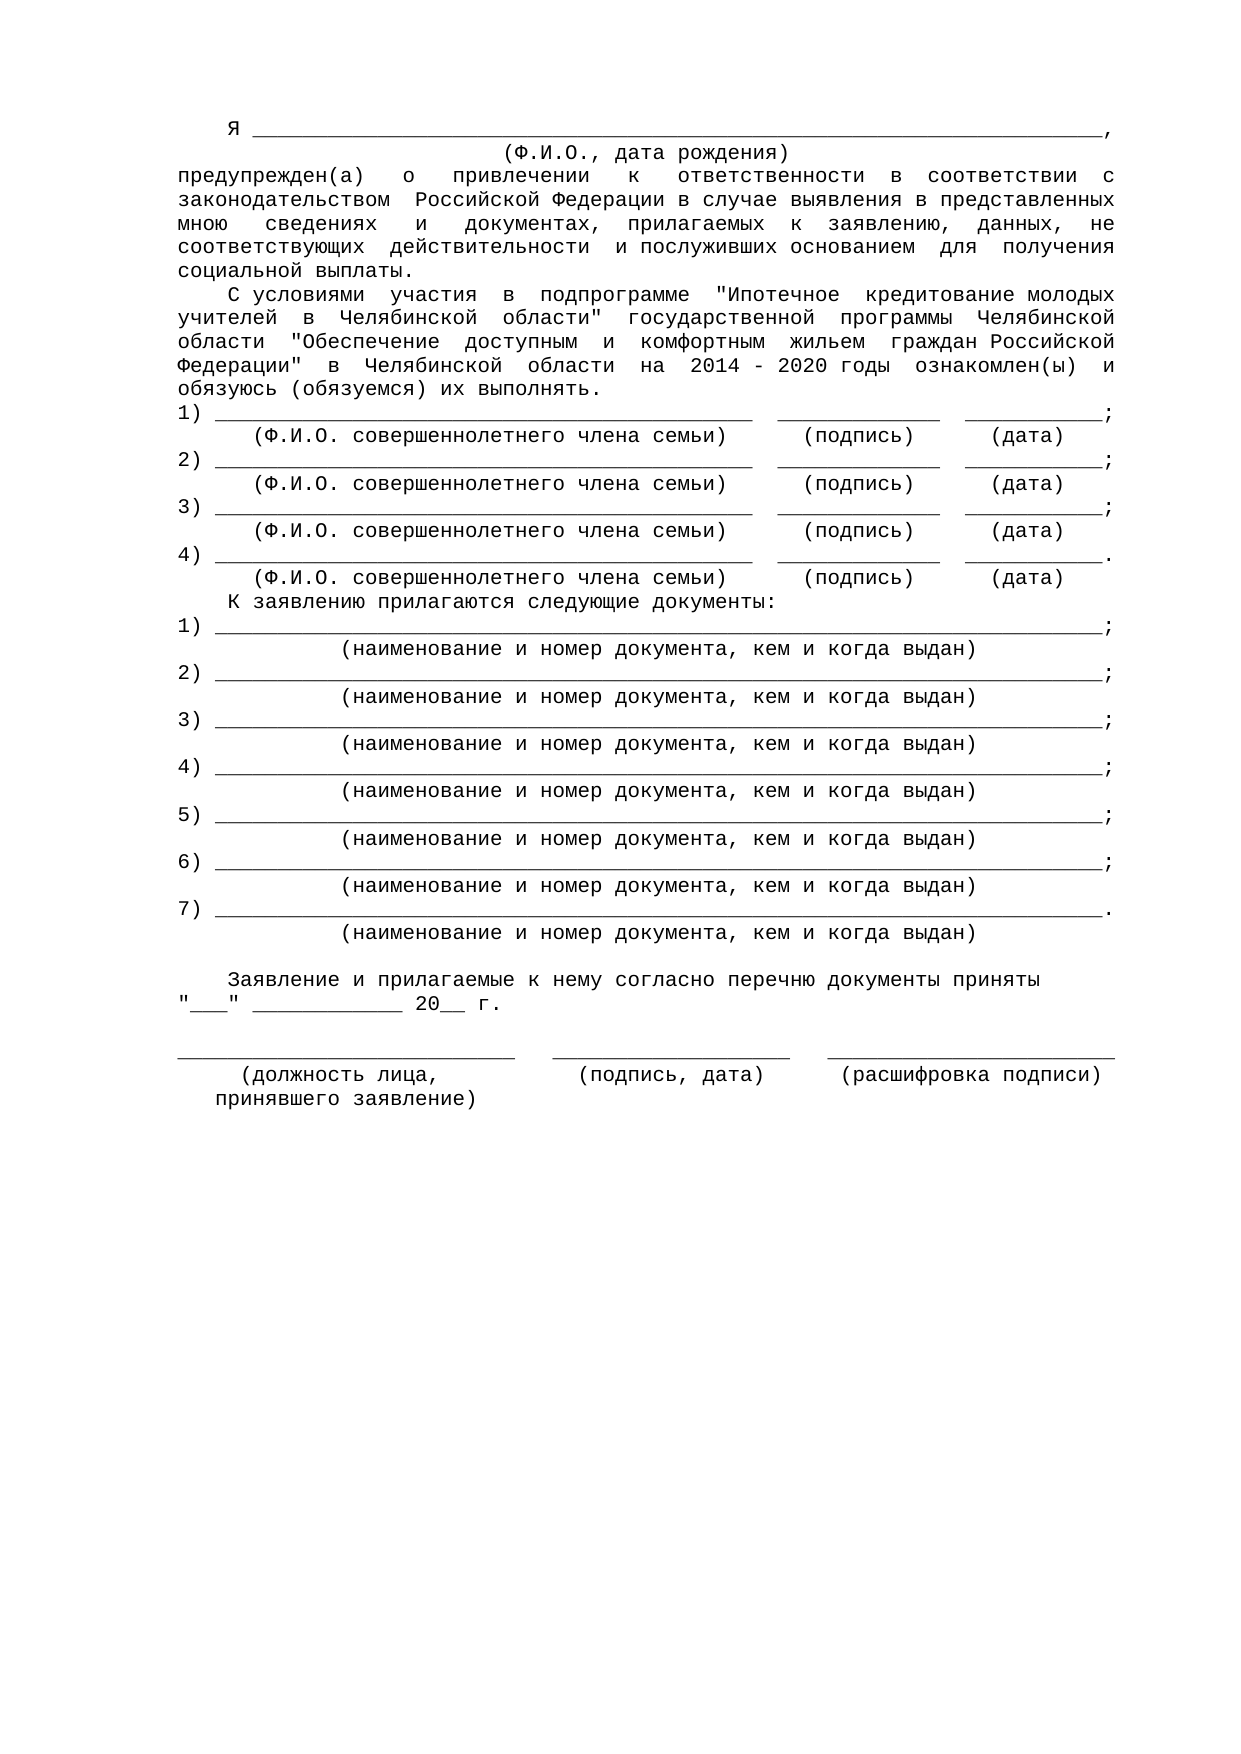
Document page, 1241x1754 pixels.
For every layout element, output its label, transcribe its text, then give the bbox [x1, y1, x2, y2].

text (наименование и номер документа, кем и когда выдан) [177, 686, 1152, 709]
text 3) ___________________________________________ _____________ ___________; [177, 496, 1152, 520]
text социальной выплаты. [177, 260, 1152, 284]
text (Ф.И.О., дата рождения) [177, 142, 1152, 165]
text (наименование и номер документа, кем и когда выдан) [177, 780, 1152, 804]
text учителей в Челябинской области" государственной программы Челябинской [177, 307, 1152, 331]
text (наименование и номер документа, кем и когда выдан) [177, 922, 1152, 946]
text С условиями участия в подпрограмме "Ипотечное кредитование молодых [177, 284, 1152, 307]
text "___" ____________ 20__ г. [177, 993, 1152, 1017]
text 7) _______________________________________________________________________. [177, 898, 1152, 922]
text (Ф.И.О. совершеннолетнего члена семьи) (подпись) (дата) [177, 567, 1152, 591]
text (наименование и номер документа, кем и когда выдан) [177, 733, 1152, 757]
text (наименование и номер документа, кем и когда выдан) [177, 827, 1152, 851]
text 2) ___________________________________________ _____________ ___________; [177, 449, 1152, 473]
text Федерации" в Челябинской области на 2014 - 2020 годы ознакомлен(ы) и [177, 354, 1152, 378]
text 3) _______________________________________________________________________; [177, 709, 1152, 733]
text ___________________________ ___________________ _______________________ [177, 1040, 1152, 1064]
text мною сведениях и документах, прилагаемых к заявлению, данных, не [177, 213, 1152, 236]
text 4) _______________________________________________________________________; [177, 757, 1152, 780]
text 6) _______________________________________________________________________; [177, 851, 1152, 875]
text (Ф.И.О. совершеннолетнего члена семьи) (подпись) (дата) [177, 520, 1152, 544]
text соответствующих действительности и послуживших основанием для получения [177, 236, 1152, 260]
text Я ____________________________________________________________________, [177, 118, 1152, 142]
text (наименование и номер документа, кем и когда выдан) [177, 875, 1152, 898]
text принявшего заявление) [177, 1088, 1152, 1111]
text 2) _______________________________________________________________________; [177, 662, 1152, 686]
text 1) _______________________________________________________________________; [177, 615, 1152, 638]
text 4) ___________________________________________ _____________ ___________. [177, 544, 1152, 567]
text 5) _______________________________________________________________________; [177, 804, 1152, 827]
text К заявлению прилагаются следующие документы: [177, 591, 1152, 615]
text 1) ___________________________________________ _____________ ___________; [177, 402, 1152, 426]
text законодательством Российской Федерации в случае выявления в представленных [177, 189, 1152, 213]
text (Ф.И.О. совершеннолетнего члена семьи) (подпись) (дата) [177, 473, 1152, 496]
text Заявление и прилагаемые к нему согласно перечню документы приняты [177, 969, 1152, 993]
text предупрежден(а) о привлечении к ответственности в соответствии с [177, 165, 1152, 189]
text (Ф.И.О. совершеннолетнего члена семьи) (подпись) (дата) [177, 426, 1152, 449]
text (наименование и номер документа, кем и когда выдан) [177, 638, 1152, 662]
text (должность лица, (подпись, дата) (расшифровка подписи) [177, 1064, 1152, 1088]
text области "Обеспечение доступным и комфортным жильем граждан Российской [177, 331, 1152, 354]
text обязуюсь (обязуемся) их выполнять. [177, 378, 1152, 402]
